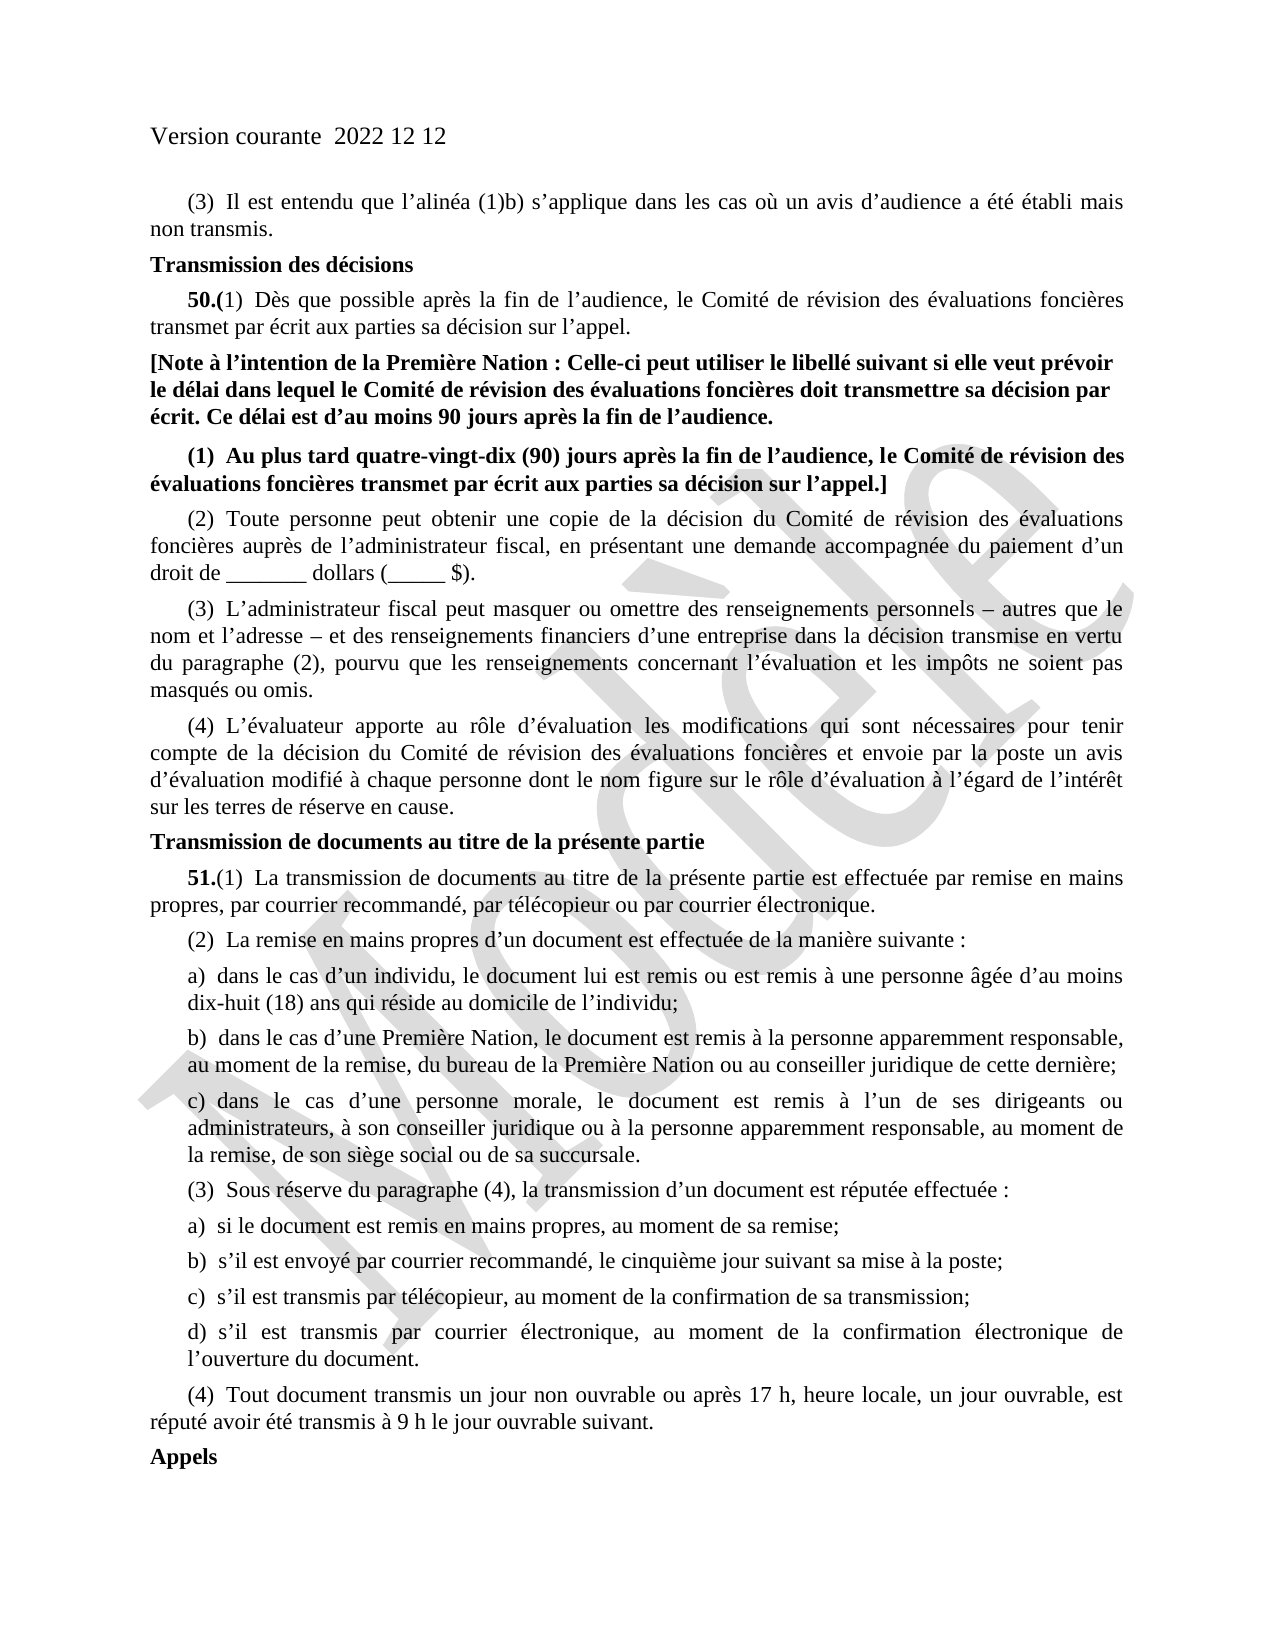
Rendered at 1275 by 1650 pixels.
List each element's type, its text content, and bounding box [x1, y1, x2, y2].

text c) dans le cas d’une personne morale, le document est remis à l’un de ses dirigeants ou administrateurs, à son conseiller juridique ou à la personne apparemment responsable, au moment de la remise, de son siège social ou de sa succursale. [187, 1086, 1125, 1167]
text [Note à l’intention de la Première Nation : Celle-ci peut utiliser le libellé suivant si elle veut prévoir le délai dans lequel le Comité de révision des évaluations foncières doit transmettre sa décision par écrit. Ce délai est d’au moins 90 jours après la fin de l’audience. [150, 348, 1125, 429]
text Transmission des décisions [150, 250, 1125, 277]
text 51.(1) La transmission de documents au titre de la présente partie est effectuée par remise en mains propres, par courrier recommandé, par télécopieur ou par courrier électronique. [150, 863, 1125, 917]
text (3) Sous réserve du paragraphe (4), la transmission d’un document est réputée effectuée : [150, 1176, 1125, 1203]
text a) dans le cas d’un individu, le document lui est remis ou est remis à une personne âgée d’au moins dix-huit (18) ans qui réside au domicile de l’individu; [187, 961, 1125, 1015]
text (2) La remise en mains propres d’un document est effectuée de la manière suivante : [150, 926, 1125, 953]
text (3) Il est entendu que l’alinéa (1)b) s’applique dans les cas où un avis d’audience a été établi mais non transmis. [150, 187, 1125, 242]
text d) s’il est transmis par courrier électronique, au moment de la confirmation électronique de l’ouverture du document. [187, 1318, 1125, 1372]
text Appels [150, 1443, 1125, 1470]
text (3) L’administrateur fiscal peut masquer ou omettre des renseignements personnels – autres que le nom et l’adresse – et des renseignements financiers d’une entreprise dans la décision transmise en vertu du paragraphe (2), pourvu que les renseignements concernant l’évaluation et les impôts ne soient pas masqués ou omis. [150, 594, 1125, 702]
text c) s’il est transmis par télécopieur, au moment de la confirmation de sa transmission; [187, 1282, 1125, 1309]
text (4) L’évaluateur apporte au rôle d’évaluation les modifications qui sont nécessaires pour tenir compte de la décision du Comité de révision des évaluations foncières et envoie par la poste un avis d’évaluation modifié à chaque personne dont le nom figure sur le rôle d’évaluation à l’égard de l’intérêt sur les terres de réserve en cause. [150, 711, 1125, 819]
text b) dans le cas d’une Première Nation, le document est remis à la personne apparemment responsable, au moment de la remise, du bureau de la Première Nation ou au conseiller juridique de cette dernière; [187, 1024, 1125, 1078]
text (4) Tout document transmis un jour non ouvrable ou après 17 h, heure locale, un jour ouvrable, est réputé avoir été transmis à 9 h le jour ouvrable suivant. [150, 1380, 1125, 1434]
text (1) Au plus tard quatre-vingt-dix (90) jours après la fin de l’audience, le Comité de révision des évaluations foncières transmet par écrit aux parties sa décision sur l’appel.] [150, 442, 1125, 496]
text 50.(1) Dès que possible après la fin de l’audience, le Comité de révision des évaluations foncières transmet par écrit aux parties sa décision sur l’appel. [150, 286, 1125, 340]
text b) s’il est envoyé par courrier recommandé, le cinquième jour suivant sa mise à la poste; [187, 1247, 1125, 1274]
text Transmission de documents au titre de la présente partie [150, 828, 1125, 855]
text (2) Toute personne peut obtenir une copie de la décision du Comité de révision des évaluations foncières auprès de l’administrateur fiscal, en présentant une demande accompagnée du paiement d’un droit de _______ dollars (_____ $). [150, 504, 1125, 586]
text a) si le document est remis en mains propres, au moment de sa remise; [187, 1211, 1125, 1238]
